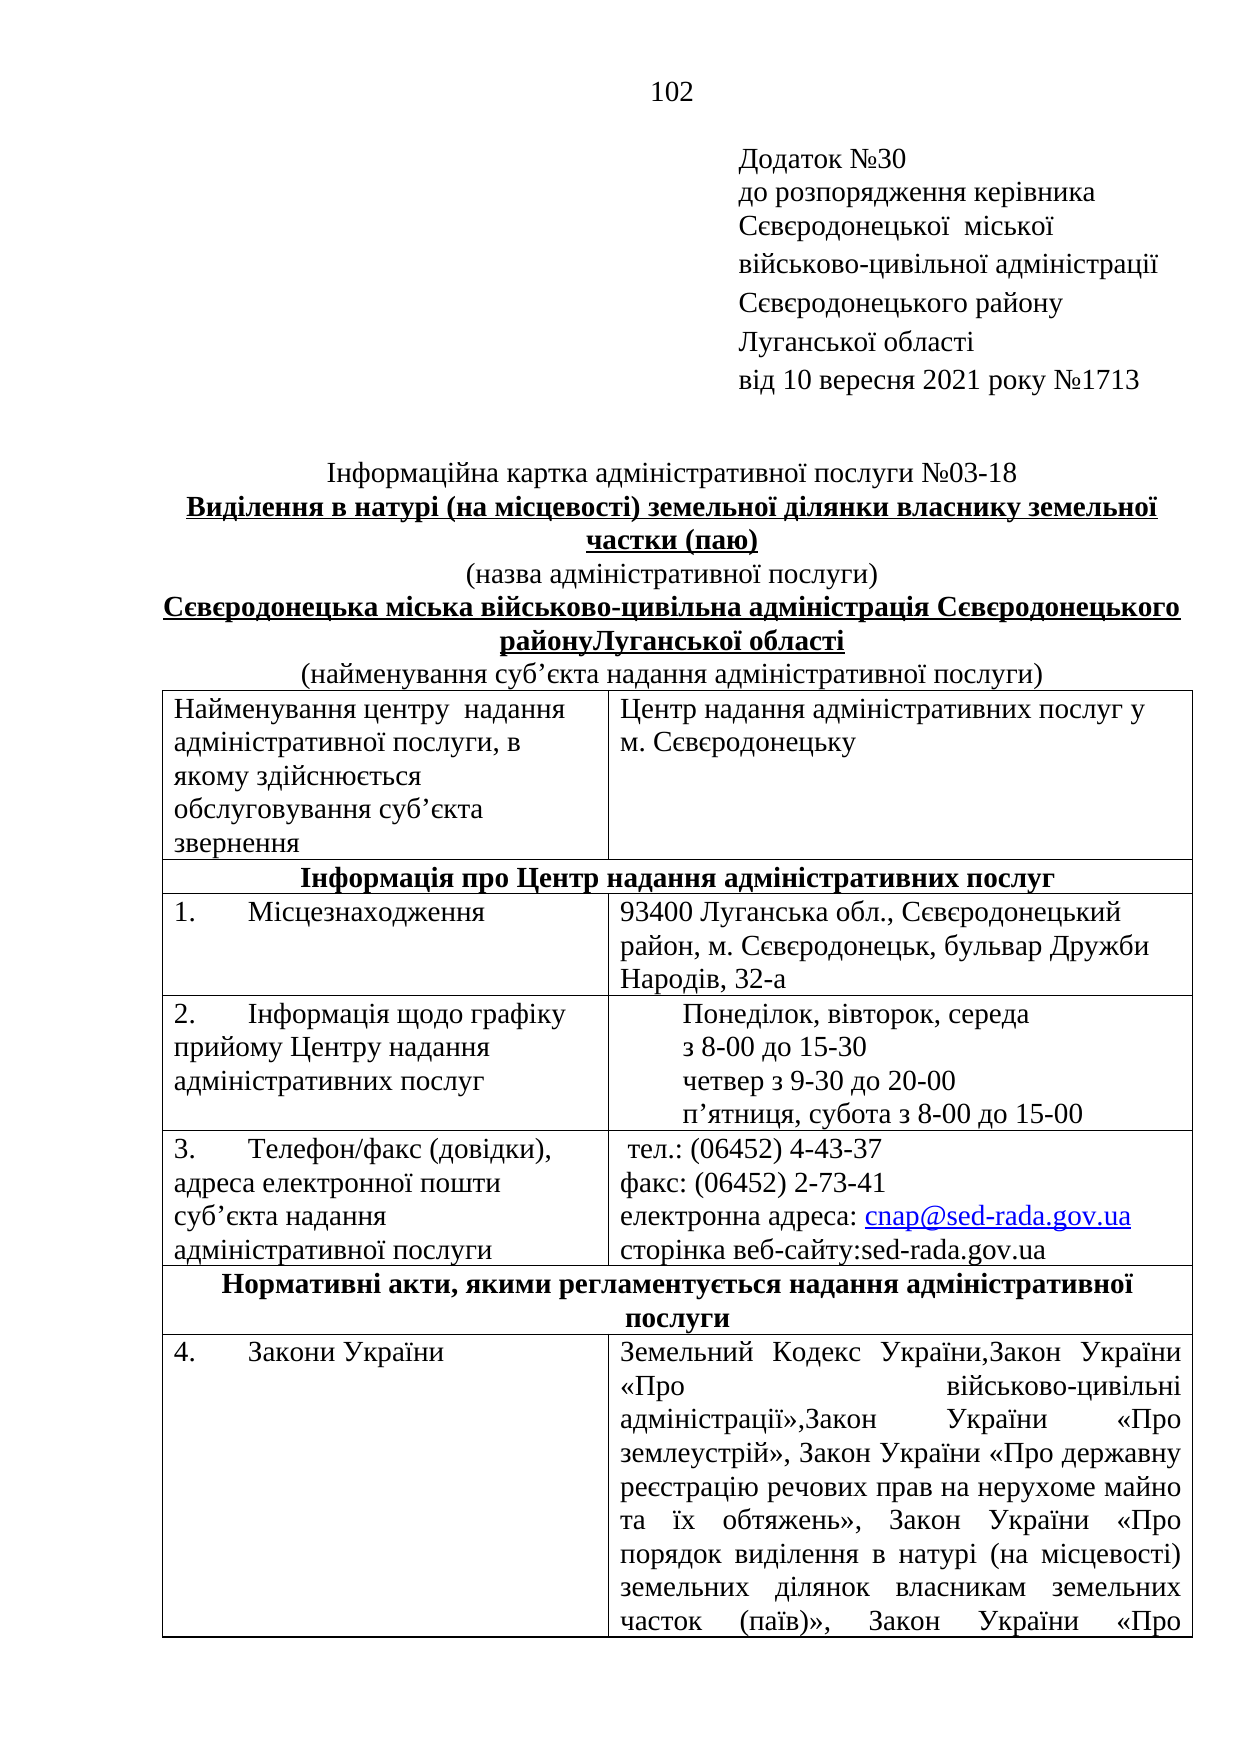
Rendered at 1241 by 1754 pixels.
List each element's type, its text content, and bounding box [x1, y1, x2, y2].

table_cell Інформація про Центр надання адміністративних послуг [163, 860, 1192, 893]
table_cell Понеділок, вівторок, середа з 8-00 до 15-30 четвер з 9-30 до 20-00 п’ятниця, субота з 8-00 до 15-00 [609, 996, 1192, 1130]
text (найменування суб’єкта надання адміністративної послуги) [162, 656, 1181, 690]
table_header Центр надання адміністративних послуг у м. Сєвєродонецьку [609, 691, 1192, 859]
table_cell 4. Закони України [163, 1335, 608, 1636]
text Інформаційна картка адміністративної послуги №03-18 [162, 455, 1181, 489]
text Виділення в натурі (на місцевості) земельної ділянки власнику земельної частки (паю) [162, 489, 1181, 556]
table_cell 2. Інформація щодо графіку прийому Центру надання адміністративних послуг [163, 996, 608, 1130]
list від 10 вересня 2021 року №1713 [738, 362, 1181, 396]
text Сєвєродонецька міська військово-цивільна адміністрація Сєвєродонецького районуЛуганської області [162, 589, 1181, 656]
table_cell 93400 Луганська обл., Сєвєродонецький район, м. Сєвєродонецьк, бульвар Дружби Народів, 32-а [609, 894, 1192, 995]
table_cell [609, 1335, 1192, 1636]
table_cell 1. Місцезнаходження [163, 894, 608, 995]
text до розпорядження керівника [738, 174, 1181, 208]
list Сєвєродонецької міської військово-цивільної адміністрації Сєвєродонецького району Луганської області [738, 208, 1181, 357]
table_header Найменування центру надання адміністративної послуги, в якому здійснюється обслуговування суб’єкта звернення [163, 691, 608, 859]
text Додаток №30 [738, 141, 1181, 174]
text (назва адміністративної послуги) [162, 556, 1181, 589]
table_cell Нормативні акти, якими регламентується надання адміністративної послуги [163, 1266, 1192, 1333]
table_cell тел.: (06452) 4-43-37 факс: (06452) 2-73-41 електронна адреса: cnap@sed-rada.gov.ua сторінка веб-сайту:sed-rada.gov.ua [609, 1131, 1192, 1265]
table_cell 3. Телефон/факс (довідки), адреса електронної пошти суб’єкта надання адміністративної послуги [163, 1131, 608, 1265]
